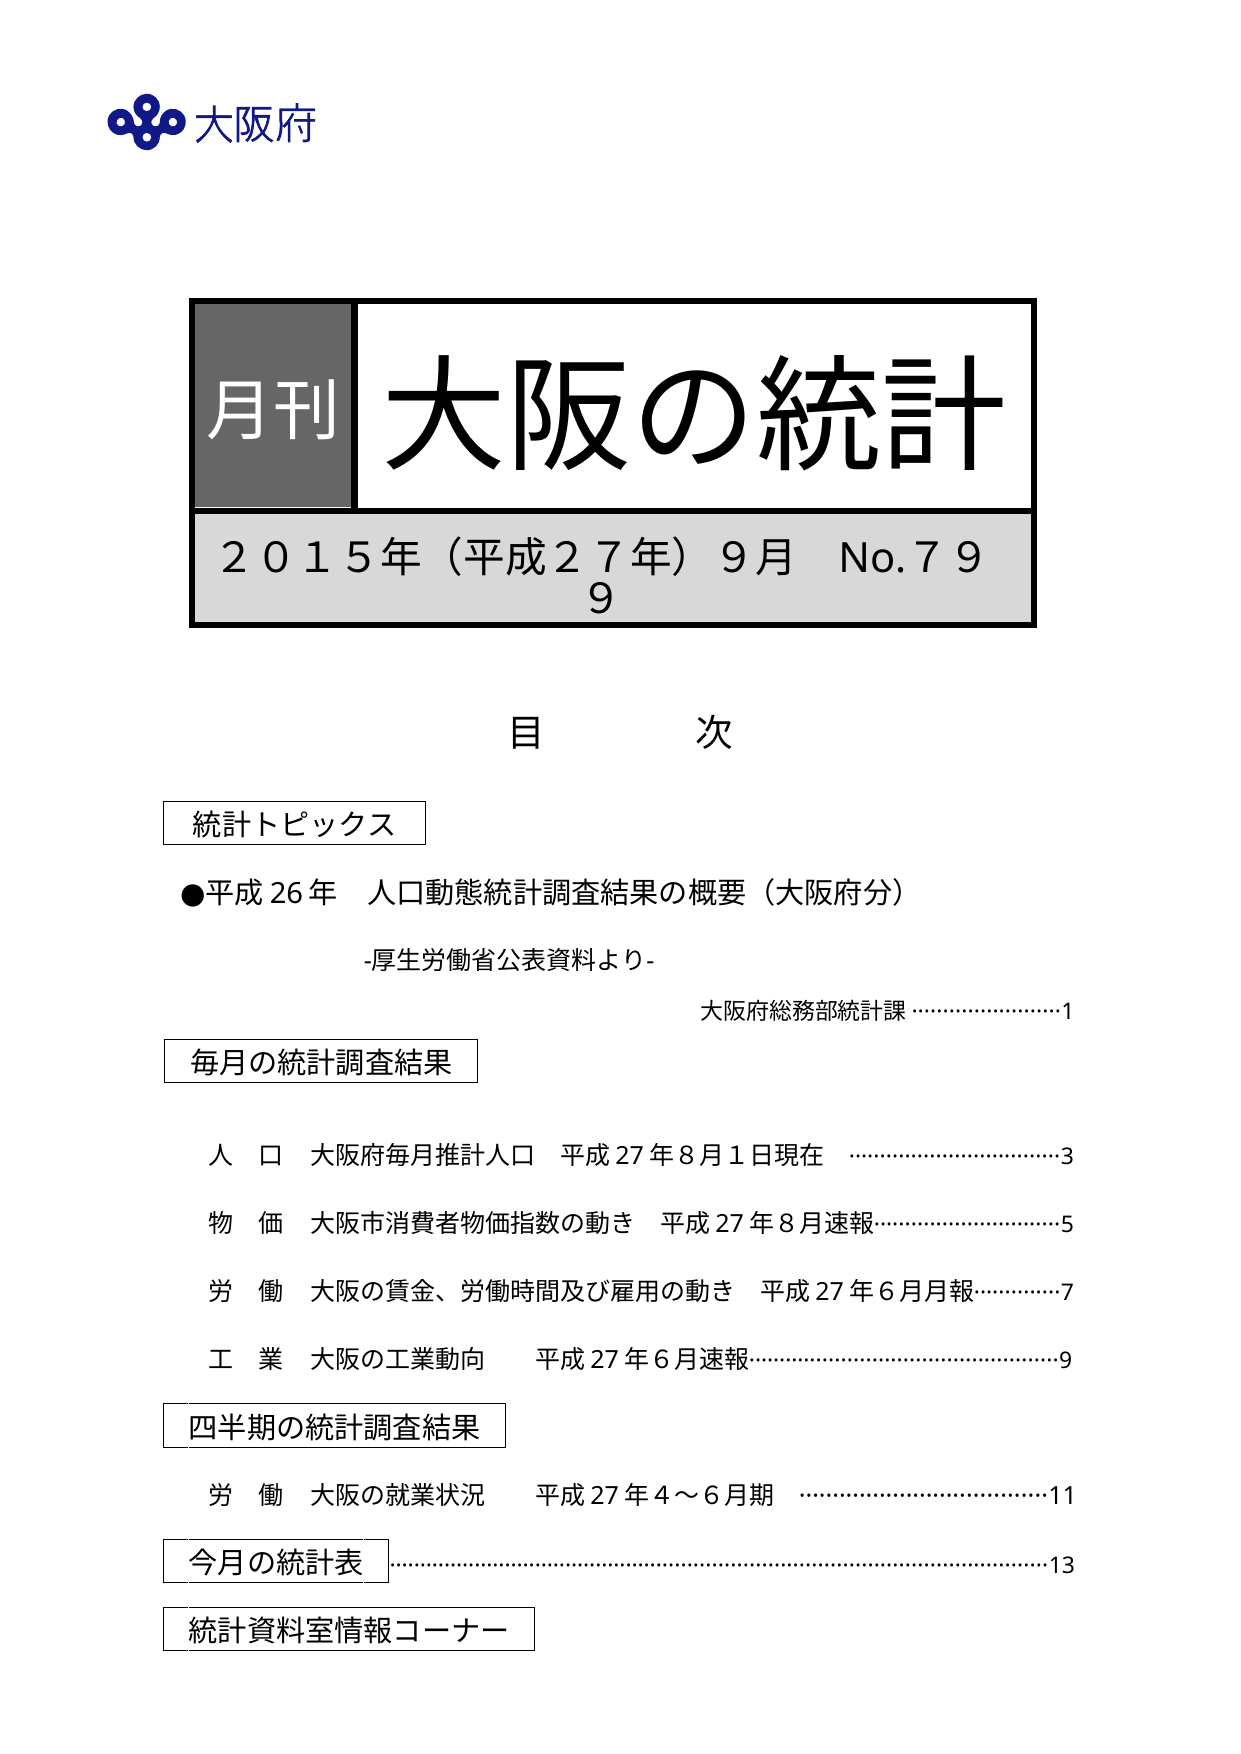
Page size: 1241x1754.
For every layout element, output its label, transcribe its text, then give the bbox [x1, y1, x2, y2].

text -厚生労働省公表資料より- [89, 925, 1161, 993]
text 毎月の統計調査結果 [89, 1027, 1063, 1095]
table_header 月刊 [195, 304, 351, 507]
text 物 価 大阪市消費者物価指数の動き 平成27年８月速報 5 [110, 1188, 1152, 1256]
text 統計トピックス [89, 789, 1152, 857]
text 統計資料室情報コーナー [89, 1595, 1152, 1663]
text 労 働 大阪の就業状況 平成27年４～６月期 11 [110, 1459, 1152, 1527]
text 目 次 [89, 696, 1152, 764]
text ●平成26年 人口動態統計調査結果の概要（大阪府分） [110, 857, 1161, 925]
text 大阪府総務部統計課 1 [110, 993, 1161, 1027]
table_header 大阪の統計 [358, 304, 1031, 507]
text 今月の統計表 13 [89, 1527, 1152, 1595]
table_cell ２０１５年（平成２７年）９月 No.７９９ [195, 514, 1031, 622]
text 四半期の統計調査結果 [89, 1391, 1161, 1459]
text 人 口 大阪府毎月推計人口 平成27年８月１日現在 3 [110, 1120, 1152, 1188]
text 労 働 大阪の賃金、労働時間及び雇用の動き 平成27年６月月報 7 [110, 1256, 1152, 1323]
text 工 業 大阪の工業動向 平成27年６月速報 9 [110, 1323, 1152, 1391]
